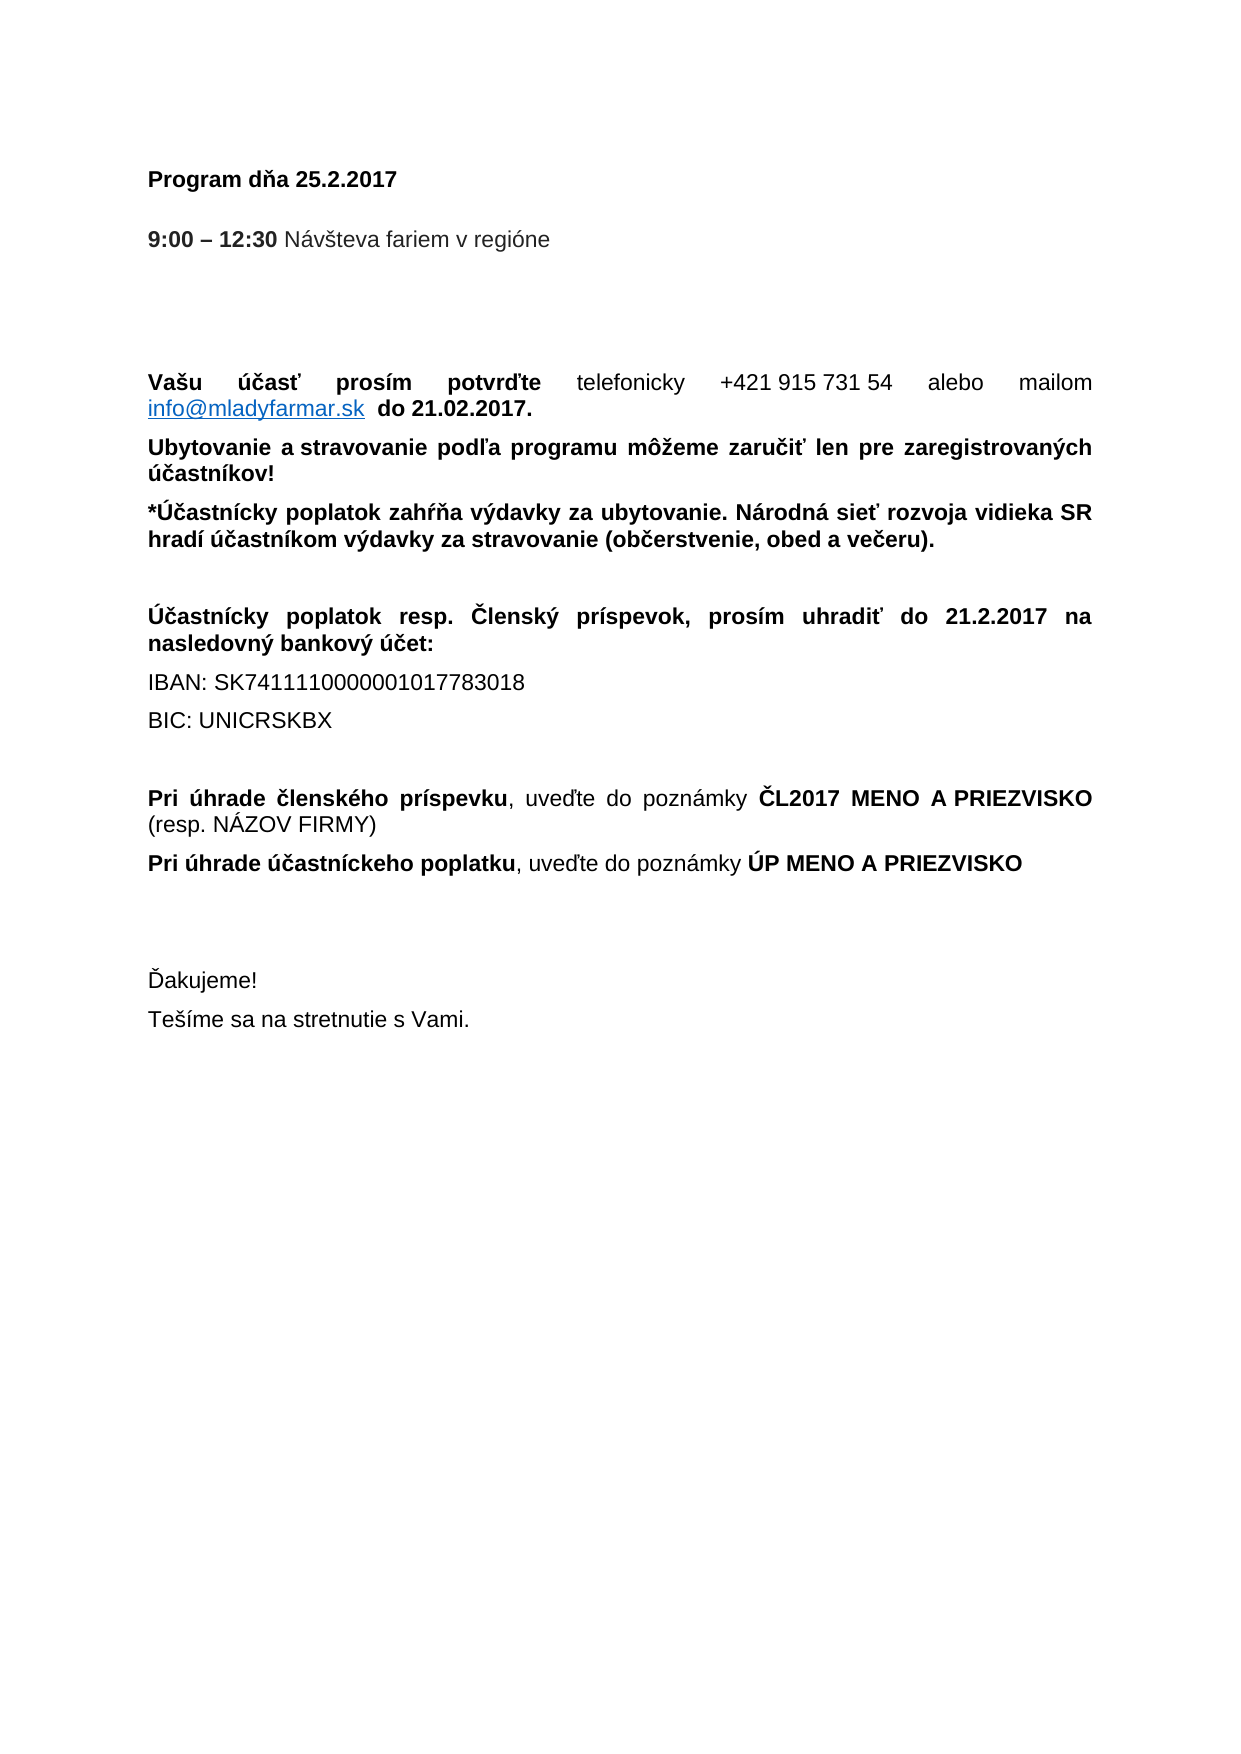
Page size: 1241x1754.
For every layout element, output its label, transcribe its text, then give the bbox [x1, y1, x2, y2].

text Tešíme sa na stretnutie s Vami. [148, 1006, 1093, 1032]
text 9:00 – 12:30 Návšteva fariem v regióne [148, 226, 1093, 253]
text Program dňa 25.2.2017 [148, 166, 1093, 192]
text Účastnícky poplatok resp. Členský príspevok, prosím uhradiť do 21.2.2017 na nasledovný bankový účet: [148, 603, 1093, 656]
text *Účastnícky poplatok zahŕňa výdavky za ubytovanie. Národná sieť rozvoja vidieka SR hradí účastníkom výdavky za stravovanie (občerstvenie, obed a večeru). [148, 499, 1093, 552]
text Ďakujeme! [148, 967, 1093, 993]
text IBAN: SK7411110000001017783018 [148, 668, 1093, 695]
text Pri úhrade členského príspevku, uveďte do poznámky ČL2017 MENO A PRIEZVISKO (resp. NÁZOV FIRMY) [148, 785, 1093, 838]
text Vašu účasť prosím potvrďte telefonicky +421 915 731 54 alebo mailom info@mladyfarmar.sk do 21.02.2017. [148, 369, 1093, 422]
text BIC: UNICRSKBX [148, 707, 1093, 734]
text Ubytovanie a stravovanie podľa programu môžeme zaručiť len pre zaregistrovaných účastníkov! [148, 434, 1093, 487]
text Pri úhrade účastníckeho poplatku, uveďte do poznámky ÚP MENO A PRIEZVISKO [148, 850, 1093, 877]
